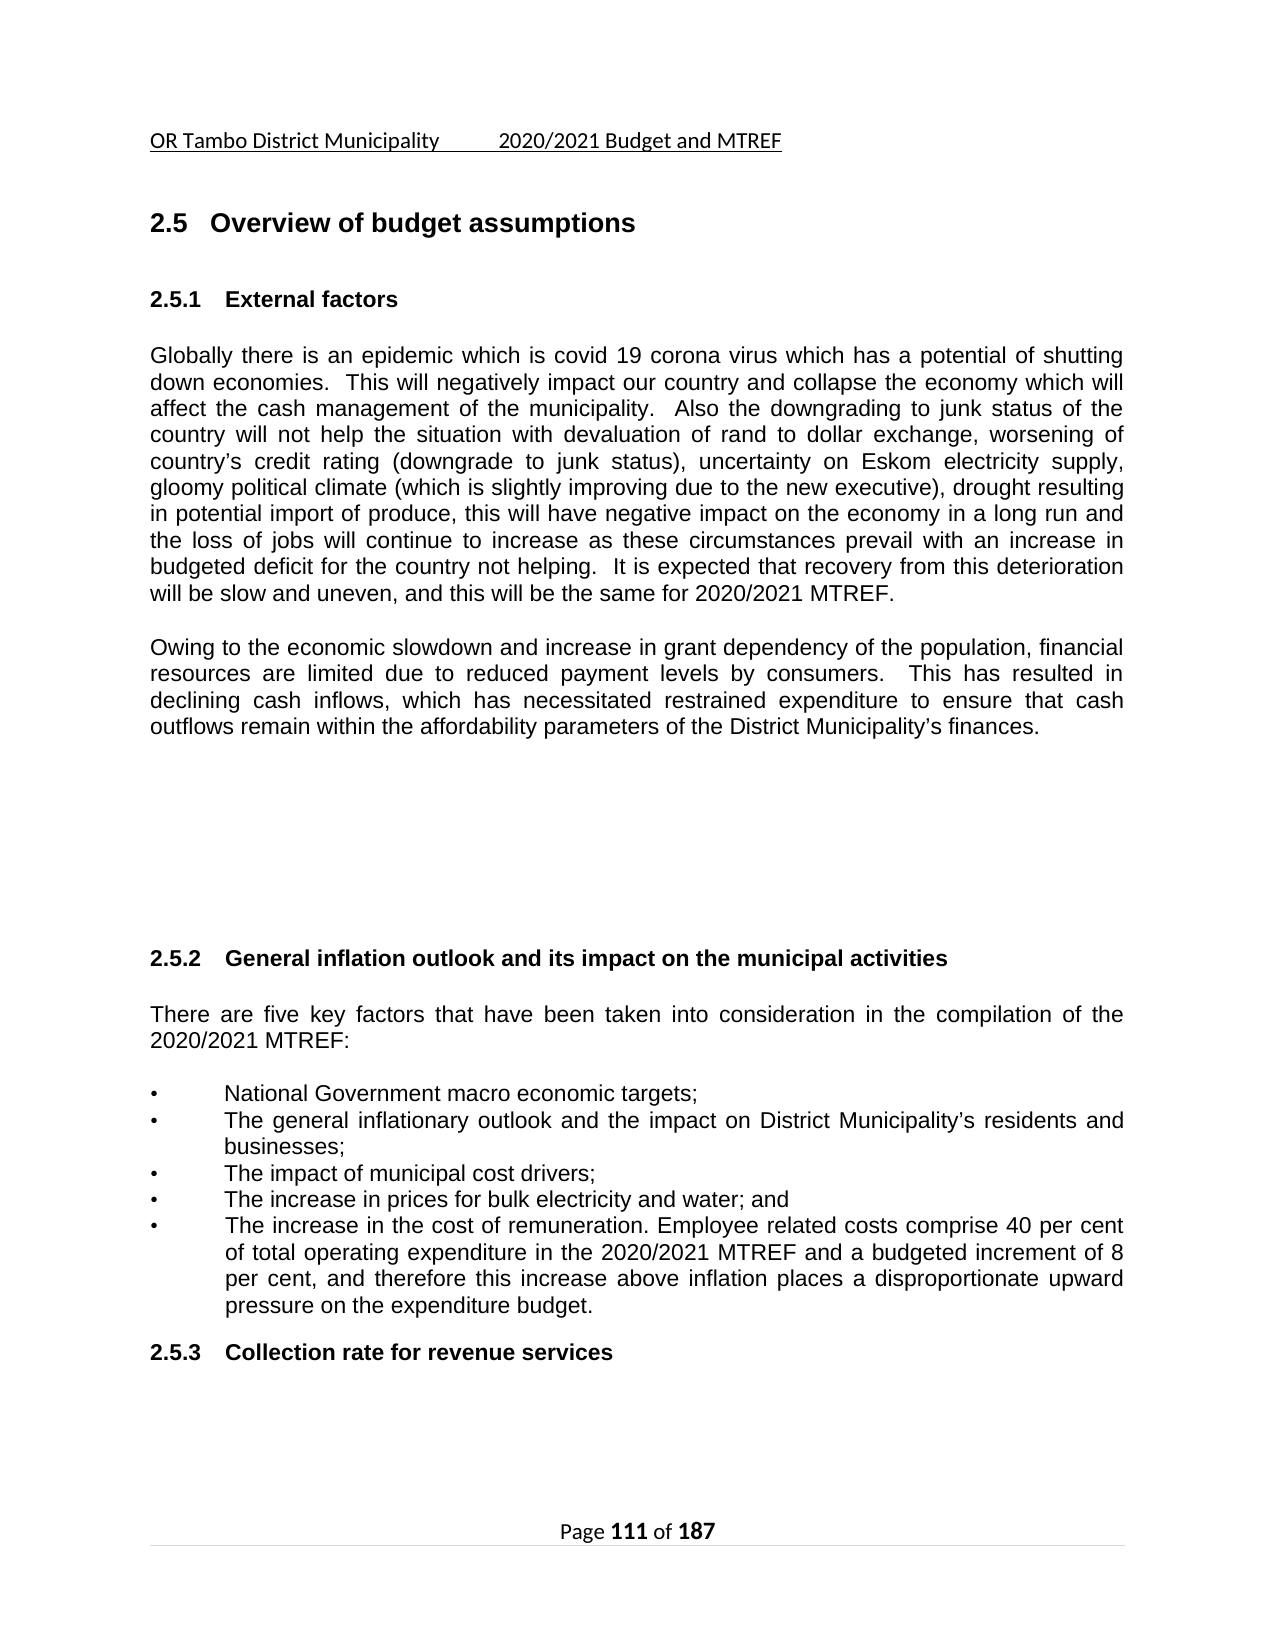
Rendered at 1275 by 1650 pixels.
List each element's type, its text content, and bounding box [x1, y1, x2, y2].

subtitle General inflation outlook and its impact on the municipal activities [150, 944, 1125, 971]
text Owing to the economic slowdown and increase in grant dependency of the population, financial resources are limited due to reduced payment levels by consumers. This has resulted in declining cash inflows, which has necessitated restrained expenditure to ensure that cash outflows remain within the affordability parameters of the District Municipality’s finances. [150, 634, 1125, 739]
list National Government macro economic targets; [150, 1080, 1125, 1107]
text Globally there is an epidemic which is covid 19 corona virus which has a potential of shutting down economies. This will negatively impact our country and collapse the economy which will affect the cash management of the municipality. Also the downgrading to junk status of the country will not help the situation with devaluation of rand to dollar exchange, worsening of country’s credit rating (downgrade to junk status), uncertainty on Eskom electricity supply, gloomy political climate (which is slightly improving due to the new executive), drought resulting in potential import of produce, this will have negative impact on the economy in a long run and the loss of jobs will continue to increase as these circumstances prevail with an increase in budgeted deficit for the country not helping. It is expected that recovery from this deterioration will be slow and uneven, and this will be the same for 2020/2021 MTREF. [150, 342, 1125, 606]
list The general inflationary outlook and the impact on District Municipality’s residents and businesses; [150, 1107, 1125, 1159]
subtitle External factors [150, 286, 1125, 312]
list The increase in prices for bulk electricity and water; and [150, 1186, 1125, 1212]
subtitle Overview of budget assumptions [150, 207, 1125, 238]
text There are five key factors that have been taken into consideration in the compilation of the 2020/2021 MTREF: [150, 1001, 1125, 1054]
list The impact of municipal cost drivers; [150, 1159, 1125, 1186]
list The increase in the cost of remuneration. Employee related costs comprise 40 per cent of total operating expenditure in the 2020/2021 MTREF and a budgeted increment of 8 per cent, and therefore this increase above inflation places a disproportionate upward pressure on the expenditure budget. [150, 1212, 1125, 1318]
subtitle Collection rate for revenue services [150, 1339, 1125, 1365]
